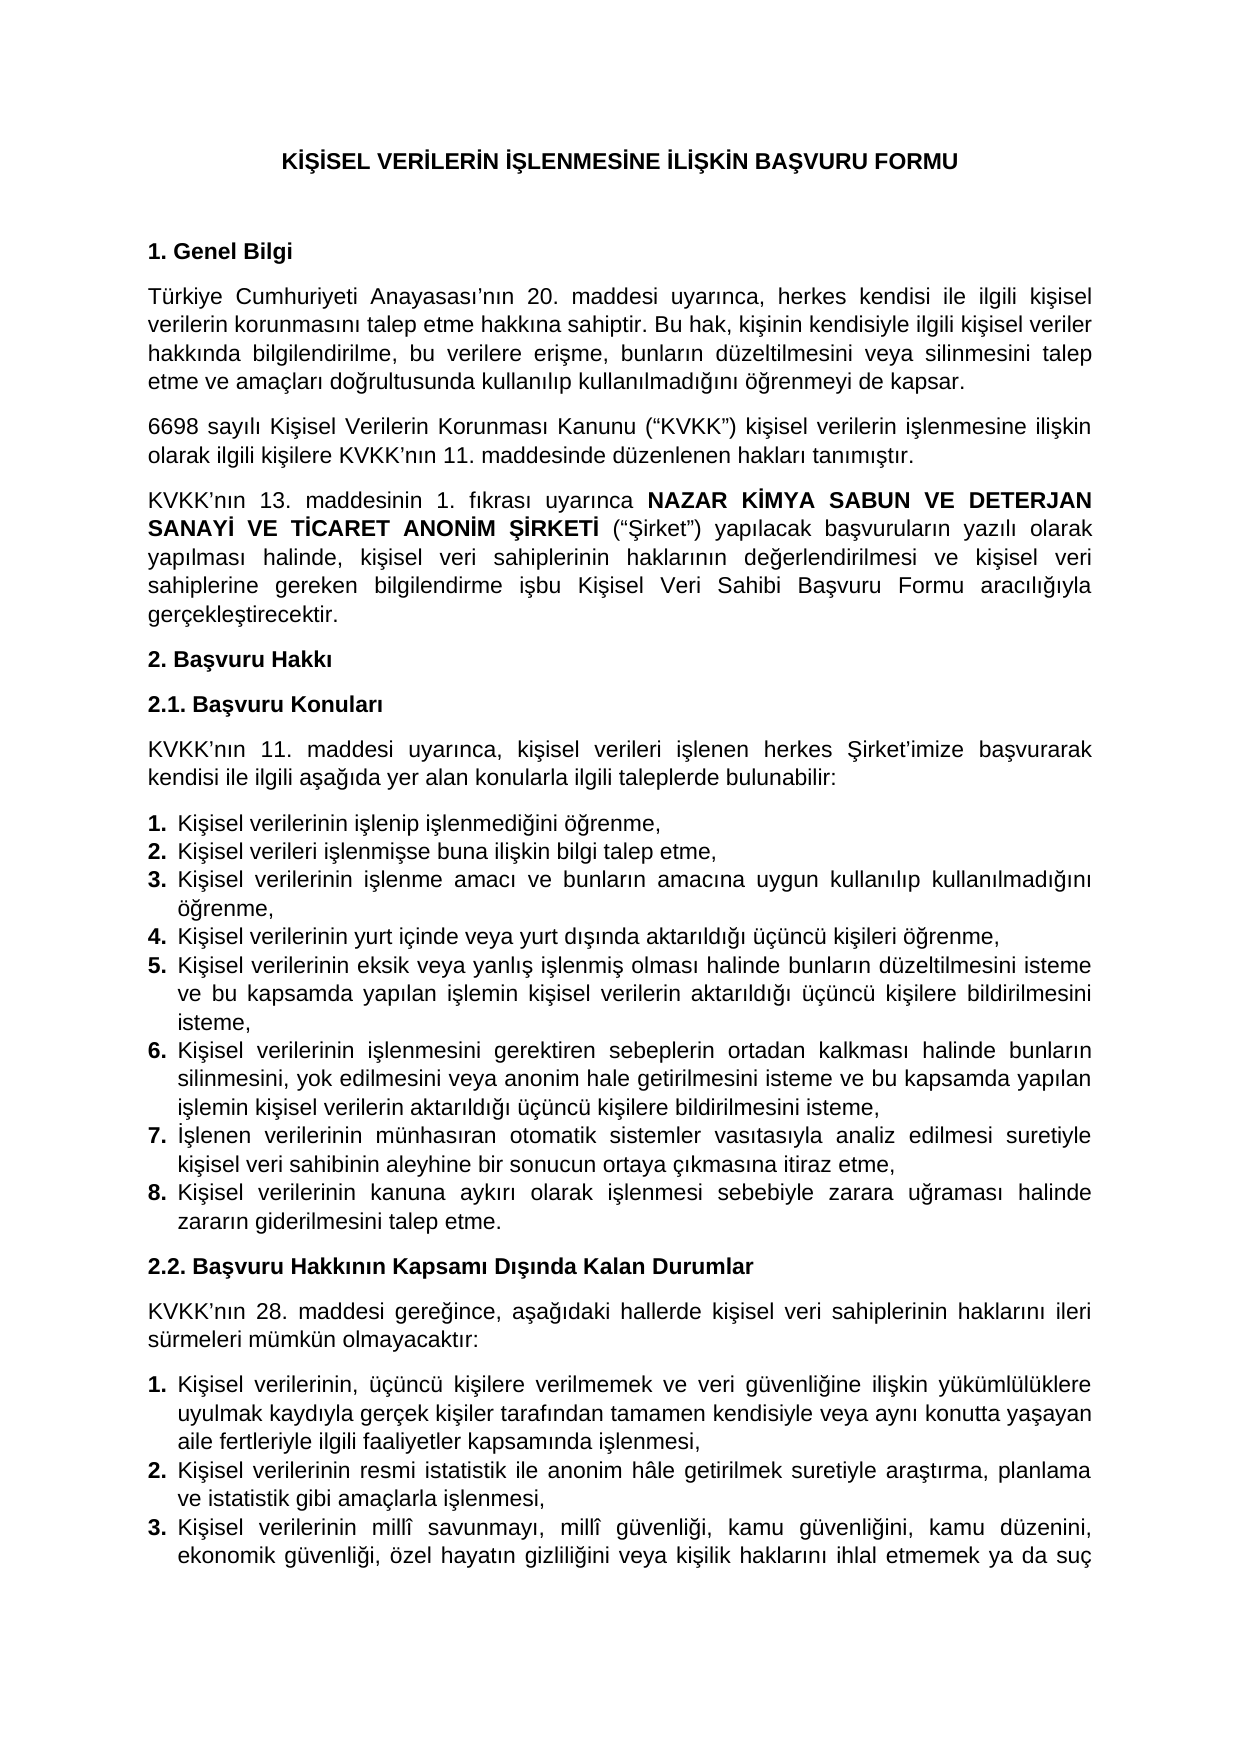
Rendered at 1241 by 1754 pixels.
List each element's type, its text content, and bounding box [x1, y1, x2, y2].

text KİŞİSEL VERİLERİN İŞLENMESİNE İLİŞKİN BAŞVURU FORMU [148, 148, 1093, 174]
list İşlenen verilerinin münhasıran otomatik sistemler vasıtasıyla analiz edilmesi suretiyle kişisel veri sahibinin aleyhine bir sonucun ortaya çıkmasına itiraz etme, [148, 1122, 1093, 1177]
list Kişisel verilerinin, üçüncü kişilere verilmemek ve veri güvenliğine ilişkin yükümlülüklere uyulmak kaydıyla gerçek kişiler tarafından tamamen kendisiyle veya aynı konutta yaşayan aile fertleriyle ilgili faaliyetler kapsamında işlenmesi, [148, 1371, 1093, 1454]
list Kişisel verilerinin işlenme amacı ve bunların amacına uygun kullanılıp kullanılmadığını öğrenme, [148, 866, 1093, 921]
text 1. Genel Bilgi [148, 238, 1093, 264]
text KVKK’nın 13. maddesinin 1. fıkrası uyarınca NAZAR KİMYA SABUN VE DETERJAN SANAYİ VE TİCARET ANONİM ŞİRKETİ (“Şirket”) yapılacak başvuruların yazılı olarak yapılması halinde, kişisel veri sahiplerinin haklarının değerlendirilmesi ve kişisel veri sahiplerine gereken bilgilendirme işbu Kişisel Veri Sahibi Başvuru Formu aracılığıyla gerçekleştirecektir. [148, 487, 1093, 627]
list Kişisel verilerinin kanuna aykırı olarak işlenmesi sebebiyle zarara uğraması halinde zararın giderilmesini talep etme. [148, 1179, 1093, 1234]
list Kişisel verilerinin eksik veya yanlış işlenmiş olması halinde bunların düzeltilmesini isteme ve bu kapsamda yapılan işlemin kişisel verilerin aktarıldığı üçüncü kişilere bildirilmesini isteme, [148, 952, 1093, 1035]
list Kişisel verilerinin resmi istatistik ile anonim hâle getirilmek suretiyle araştırma, planlama ve istatistik gibi amaçlarla işlenmesi, [148, 1457, 1093, 1511]
text 2. Başvuru Hakkı [148, 646, 1093, 672]
text 6698 sayılı Kişisel Verilerin Korunması Kanunu (“KVKK”) kişisel verilerin işlenmesine ilişkin olarak ilgili kişilere KVKK’nın 11. maddesinde düzenlenen hakları tanımıştır. [148, 413, 1093, 468]
text KVKK’nın 11. maddesi uyarınca, kişisel verileri işlenen herkes Şirket’imize başvurarak kendisi ile ilgili aşağıda yer alan konularla ilgili taleplerde bulunabilir: [148, 736, 1093, 791]
text 2.1. Başvuru Konuları [148, 691, 1093, 717]
text KVKK’nın 28. maddesi gereğince, aşağıdaki hallerde kişisel veri sahiplerinin haklarını ileri sürmeleri mümkün olmayacaktır: [148, 1298, 1093, 1353]
list Kişisel verileri işlenmişse buna ilişkin bilgi talep etme, [148, 838, 1093, 864]
text 2.2. Başvuru Hakkının Kapsamı Dışında Kalan Durumlar [148, 1253, 1093, 1279]
list Kişisel verilerinin işlenmesini gerektiren sebeplerin ortadan kalkması halinde bunların silinmesini, yok edilmesini veya anonim hale getirilmesini isteme ve bu kapsamda yapılan işlemin kişisel verilerin aktarıldığı üçüncü kişilere bildirilmesini isteme, [148, 1037, 1093, 1120]
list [148, 1513, 1093, 1568]
list Kişisel verilerinin işlenip işlenmediğini öğrenme, [148, 809, 1093, 836]
text Türkiye Cumhuriyeti Anayasası’nın 20. maddesi uyarınca, herkes kendisi ile ilgili kişisel verilerin korunmasını talep etme hakkına sahiptir. Bu hak, kişinin kendisiyle ilgili kişisel veriler hakkında bilgilendirilme, bu verilere erişme, bunların düzeltilmesini veya silinmesini talep etme ve amaçları doğrultusunda kullanılıp kullanılmadığını öğrenmeyi de kapsar. [148, 283, 1093, 394]
list Kişisel verilerinin yurt içinde veya yurt dışında aktarıldığı üçüncü kişileri öğrenme, [148, 923, 1093, 949]
